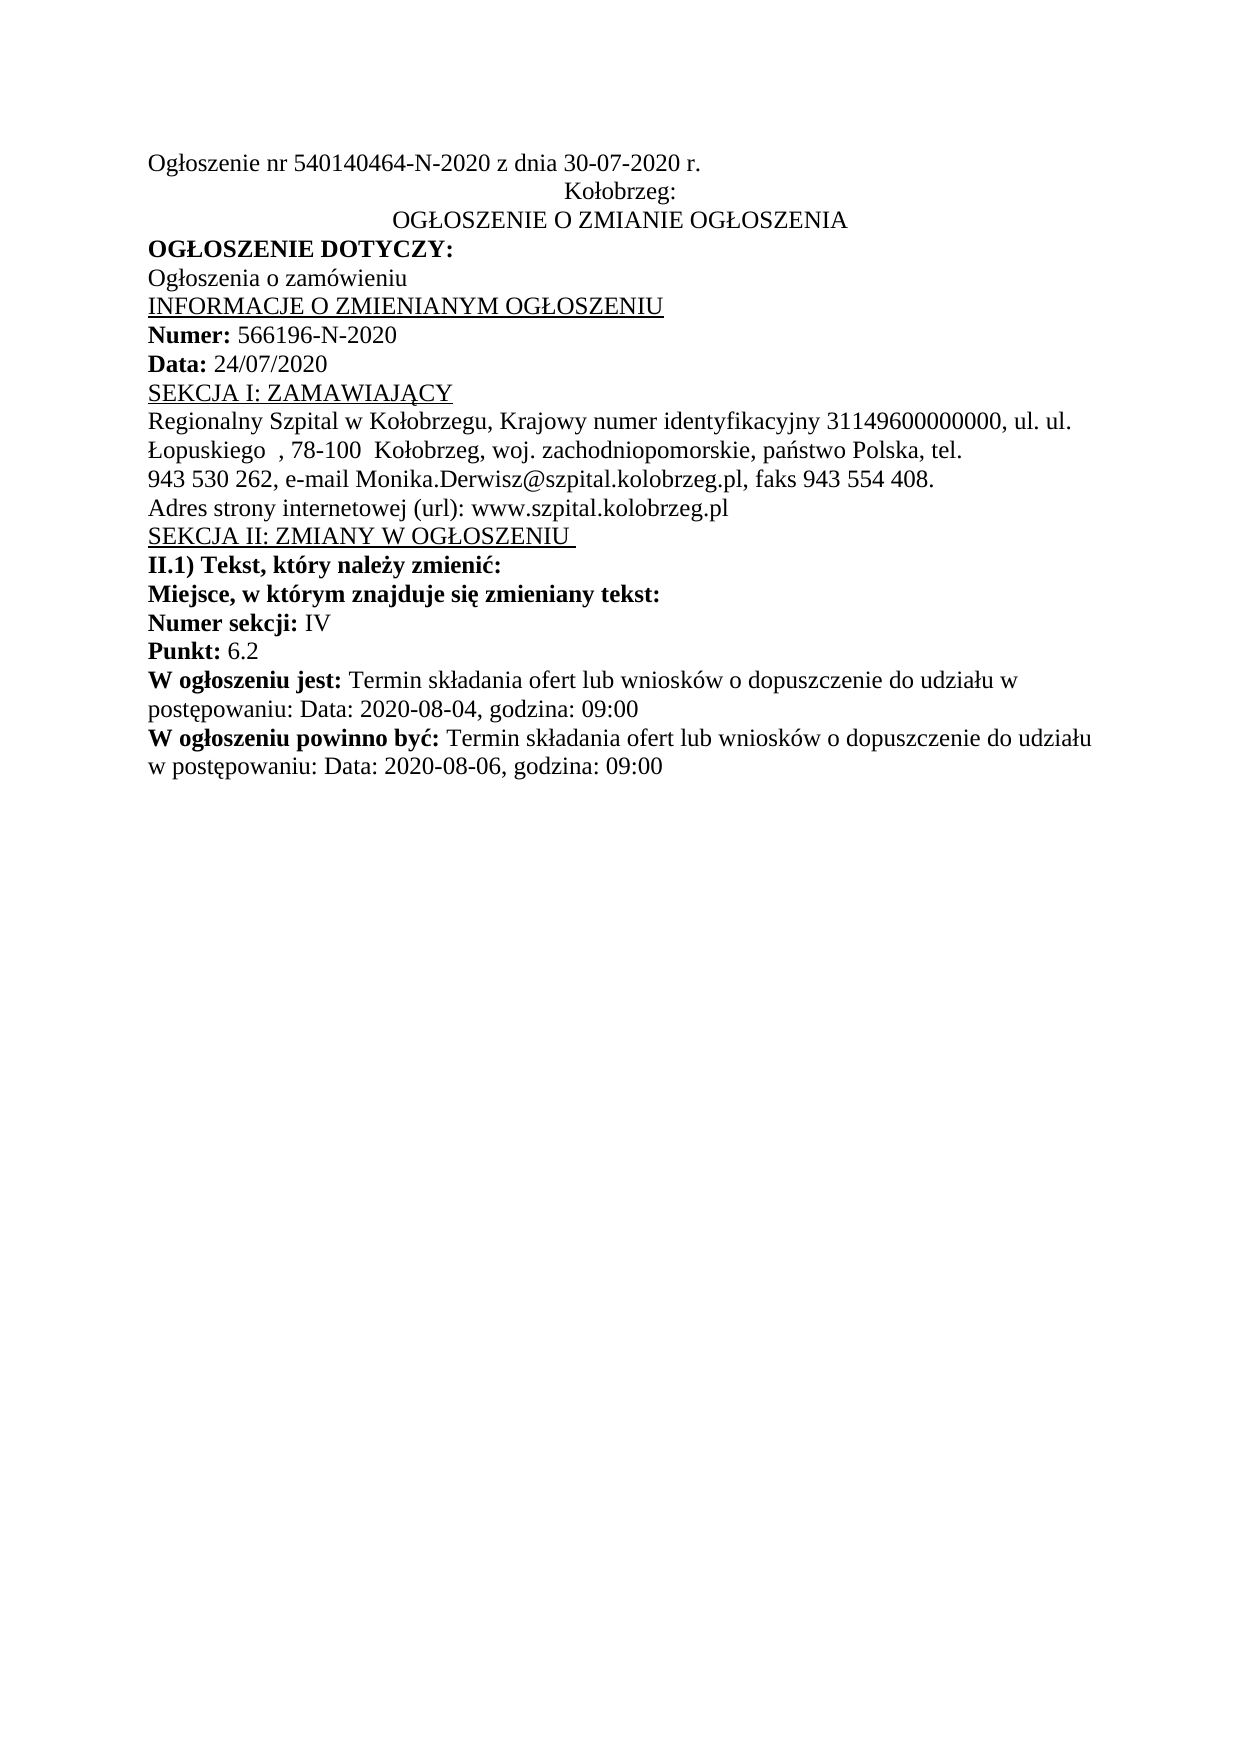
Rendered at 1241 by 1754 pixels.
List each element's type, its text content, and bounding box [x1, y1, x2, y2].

text Ogłoszenie nr 540140464-N-2020 z dnia 30-07-2020 r. [148, 148, 1093, 176]
text SEKCJA I: ZAMAWIAJĄCY [148, 378, 1093, 406]
text Kołobrzeg: OGŁOSZENIE O ZMIANIE OGŁOSZENIA [148, 176, 1093, 234]
text Ogłoszenia o zamówieniu [148, 263, 1093, 291]
text INFORMACJE O ZMIENIANYM OGŁOSZENIU [148, 291, 1093, 320]
text SEKCJA II: ZMIANY W OGŁOSZENIU [148, 521, 1093, 550]
text Regionalny Szpital w Kołobrzegu, Krajowy numer identyfikacyjny 31149600000000, ul. ul. Łopuskiego , 78-100 Kołobrzeg, woj. zachodniopomorskie, państwo Polska, tel. 943 530 262, e-mail Monika.Derwisz@szpital.kolobrzeg.pl, faks 943 554 408. Adres strony internetowej (url): www.szpital.kolobrzeg.pl [148, 406, 1093, 521]
text OGŁOSZENIE DOTYCZY: [148, 234, 1093, 263]
text II.1) Tekst, który należy zmienić: [148, 550, 1093, 579]
text Miejsce, w którym znajduje się zmieniany tekst: Numer sekcji: IV Punkt: 6.2 W ogłoszeniu jest: Termin składania ofert lub wniosków o dopuszczenie do udziału w postępowaniu: Data: 2020-08-04, godzina: 09:00 W ogłoszeniu powinno być: Termin składania ofert lub wniosków o dopuszczenie do udziału w postępowaniu: Data: 2020-08-06, godzina: 09:00 [148, 579, 1093, 780]
text Numer: 566196-N-2020 Data: 24/07/2020 [148, 320, 1093, 378]
